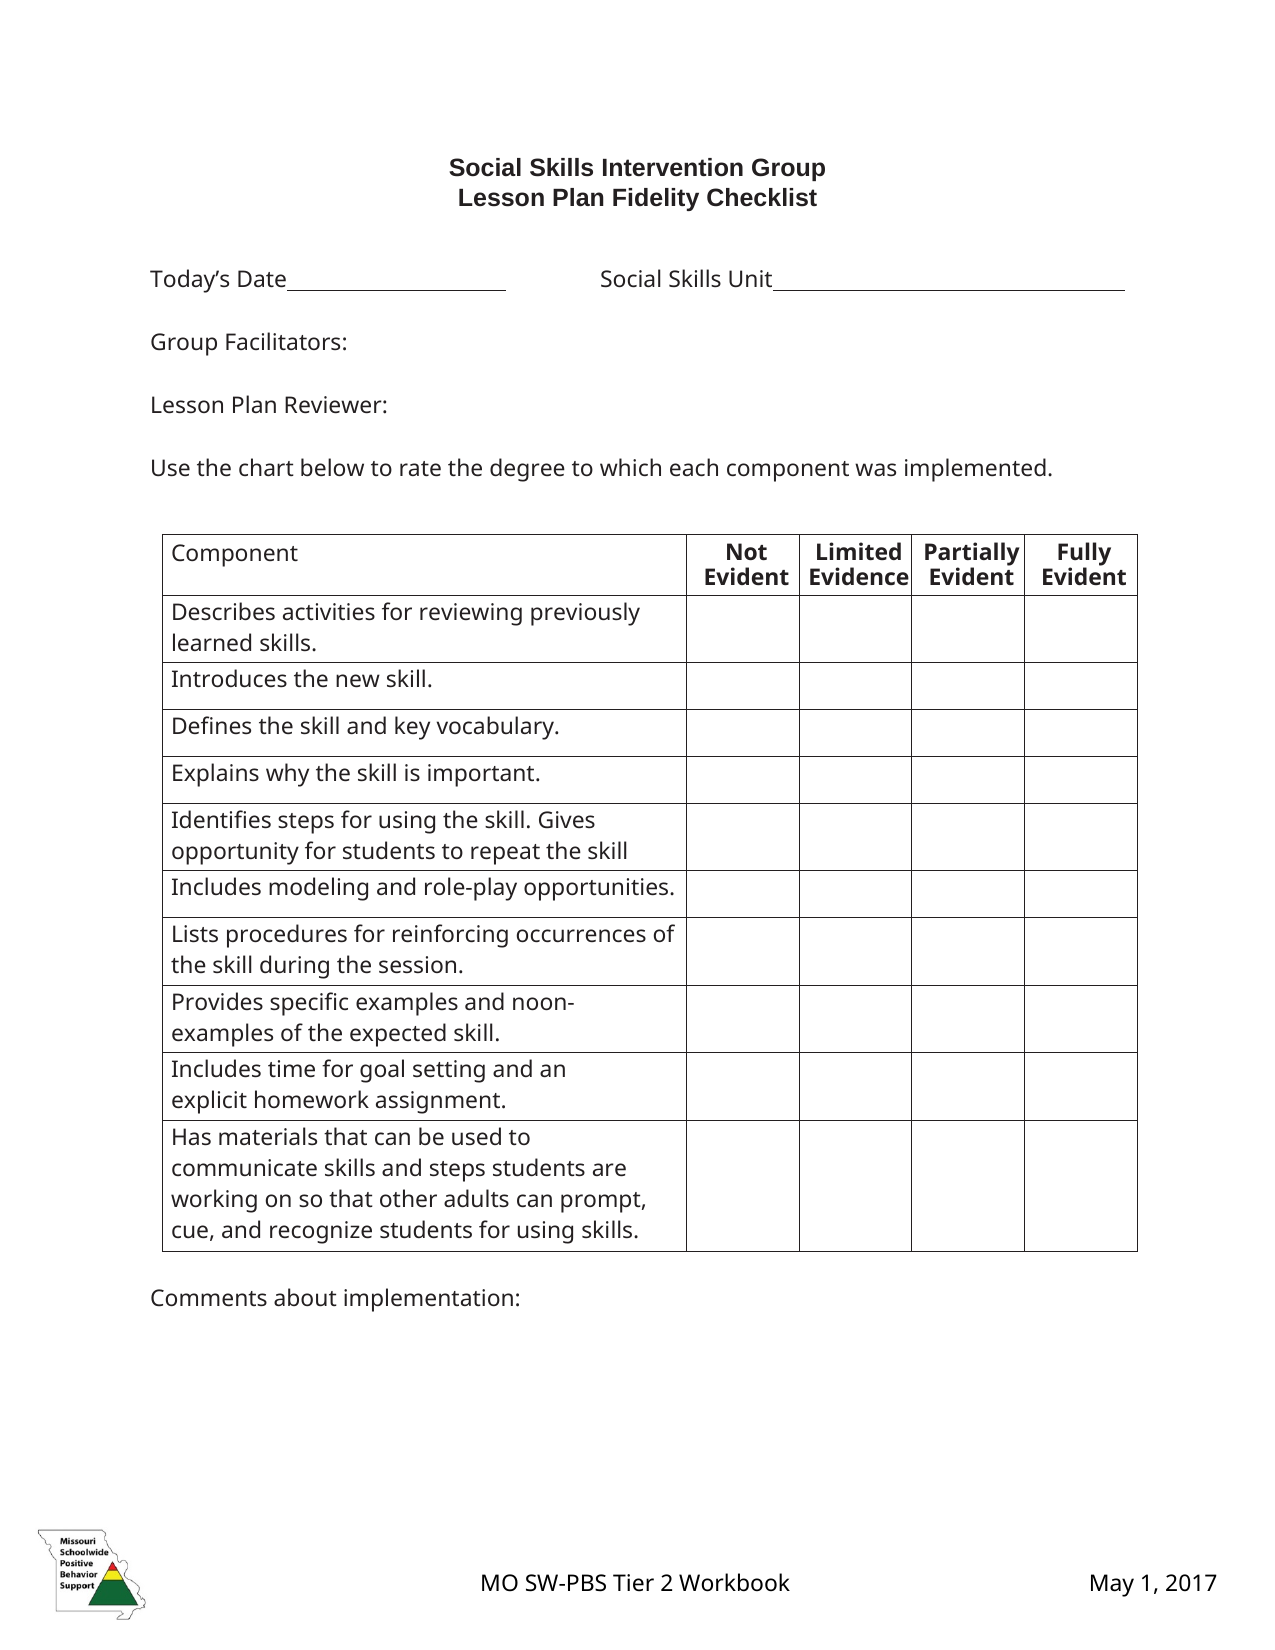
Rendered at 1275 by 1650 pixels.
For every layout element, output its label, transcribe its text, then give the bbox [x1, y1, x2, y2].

table_cell [800, 1053, 911, 1119]
picture [0, 1499, 168, 1650]
text Today’s Date Social Skills Unit [150, 263, 1133, 294]
table_cell Includes modeling and role-play opportunities. [163, 871, 686, 917]
table_cell Lists procedures for reinforcing occurrences of the skill during the session. [163, 918, 686, 984]
table_cell [912, 1053, 1024, 1119]
table_cell Provides specific examples and noon-examples of the expected skill. [163, 986, 686, 1052]
table_cell Has materials that can be used to communicate skills and steps students are working on so that other adults can prompt, cue, and recognize students for using skills. [163, 1121, 686, 1251]
table_cell [1025, 710, 1137, 756]
table_cell [1025, 871, 1137, 917]
table_cell [912, 1121, 1024, 1251]
table_cell [800, 710, 911, 756]
table_cell [912, 918, 1024, 984]
table_header Limited Evidence [800, 535, 911, 594]
table_cell Identifies steps for using the skill. Gives opportunity for students to repeat the skill steps. [163, 804, 686, 870]
text Use the chart below to rate the degree to which each component was implemented. [150, 452, 1125, 483]
table_cell Describes activities for reviewing previously learned skills. [163, 596, 686, 662]
table_cell [687, 918, 799, 984]
table_cell [912, 710, 1024, 756]
table_header Fully Evident [1025, 535, 1137, 594]
table_cell [800, 871, 911, 917]
text Group Facilitators: [150, 326, 1125, 357]
table_cell [687, 804, 799, 870]
table_header Component [163, 535, 686, 594]
text Social Skills Intervention Group [150, 153, 1125, 182]
table_cell Introduces the new skill. [163, 663, 686, 709]
table_cell Explains why the skill is important. [163, 757, 686, 803]
table_cell [687, 663, 799, 709]
table_cell [800, 757, 911, 803]
table_cell [912, 596, 1024, 662]
table_cell [800, 918, 911, 984]
table_cell [912, 986, 1024, 1052]
table_cell [1025, 1053, 1137, 1119]
table_cell [687, 871, 799, 917]
table_cell [800, 596, 911, 662]
table_cell Includes time for goal setting and an explicit homework assignment. [163, 1053, 686, 1119]
table_cell [912, 871, 1024, 917]
table_cell [1025, 663, 1137, 709]
table_cell [1025, 918, 1137, 984]
table_cell [912, 757, 1024, 803]
table_cell [800, 804, 911, 870]
table_cell [1025, 757, 1137, 803]
table_cell Defines the skill and key vocabulary. [163, 710, 686, 756]
text Comments about implementation: [150, 1282, 1127, 1313]
table_cell [687, 596, 799, 662]
table_cell [687, 986, 799, 1052]
table_cell [800, 663, 911, 709]
table_cell [1025, 596, 1137, 662]
table_cell [1025, 1121, 1137, 1251]
table_cell [800, 986, 911, 1052]
table_cell [1025, 986, 1137, 1052]
text Lesson Plan Reviewer: [150, 389, 1125, 420]
table_cell [912, 663, 1024, 709]
table_cell [687, 1121, 799, 1251]
table_cell [912, 804, 1024, 870]
table_cell [800, 1121, 911, 1251]
text Lesson Plan Fidelity Checklist [150, 183, 1125, 212]
table_cell [1025, 804, 1137, 870]
table_header Not Evident [687, 535, 799, 594]
table_header Partially Evident [912, 535, 1024, 594]
table_cell [687, 1053, 799, 1119]
table_cell [687, 710, 799, 756]
table_cell [687, 757, 799, 803]
